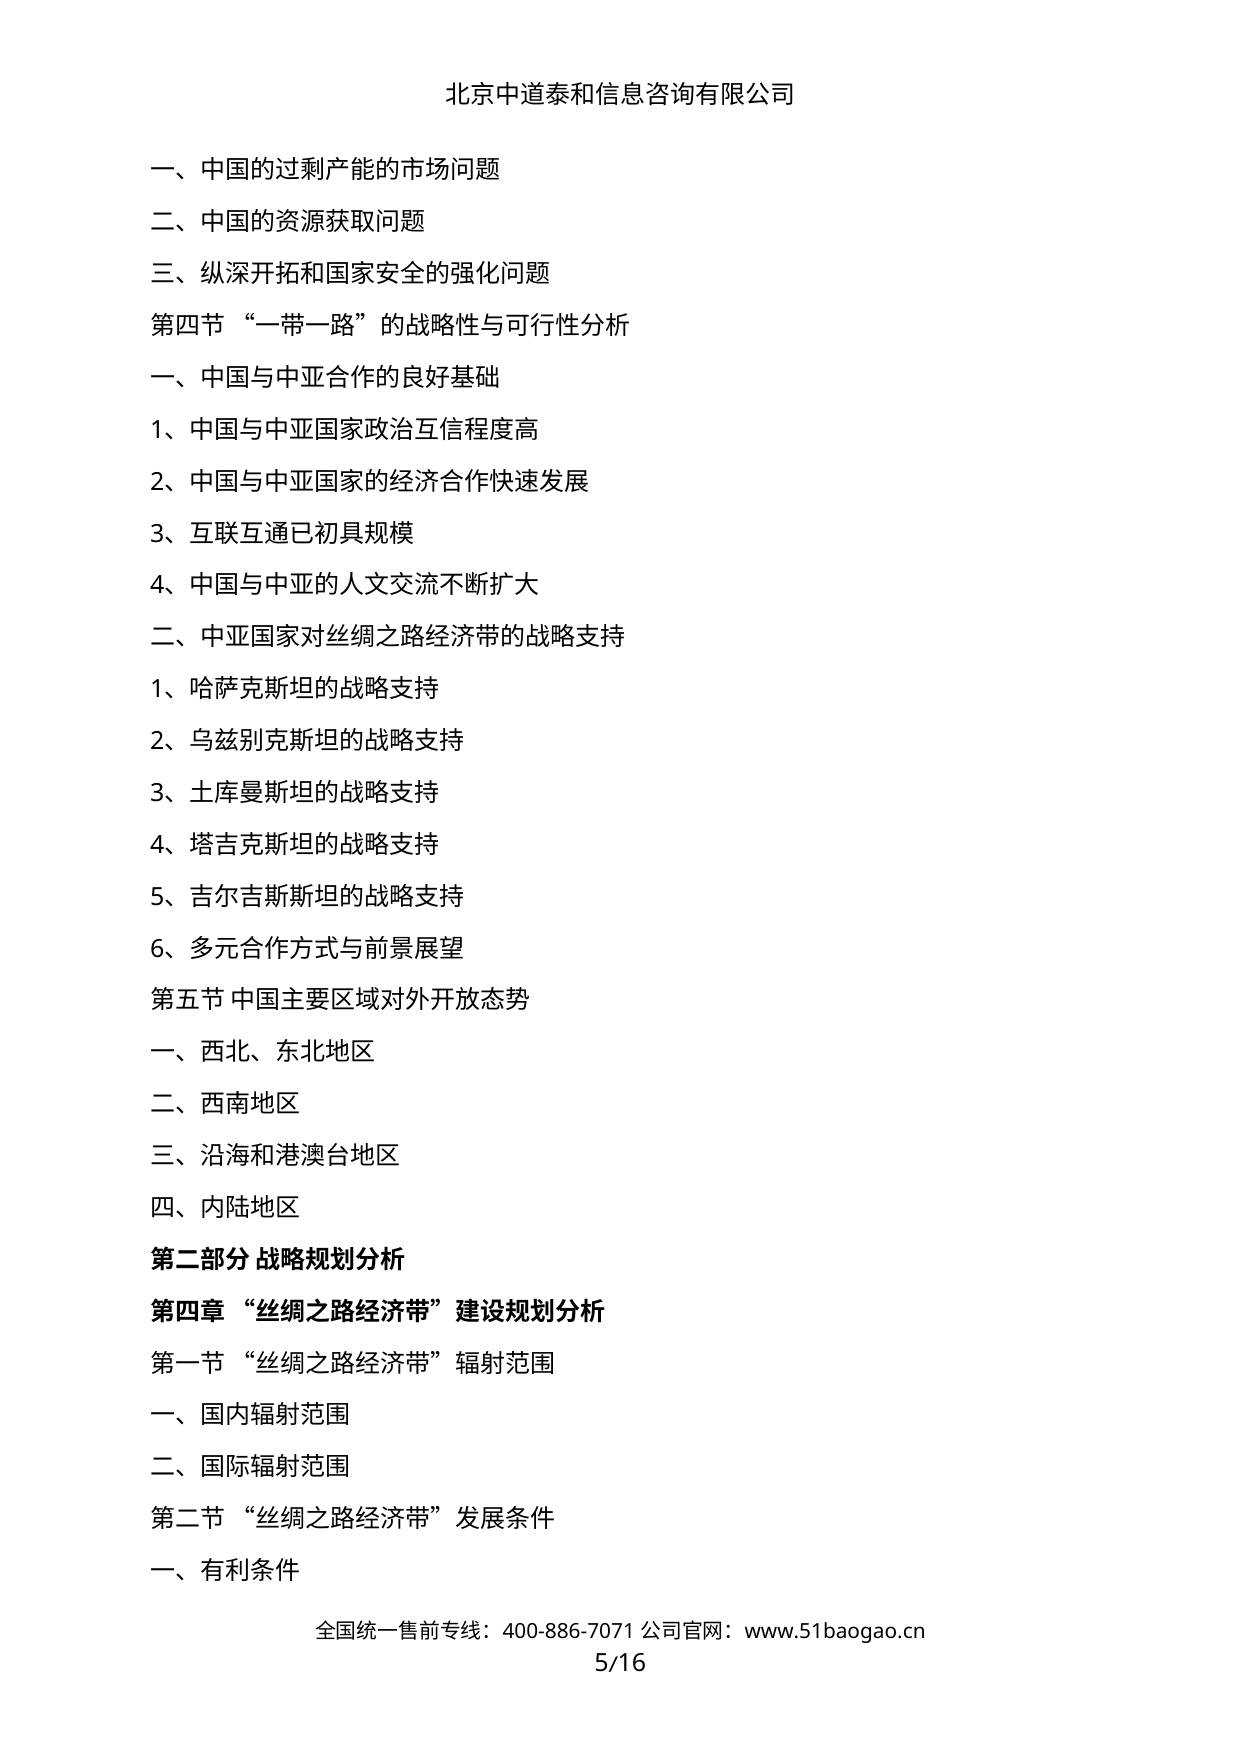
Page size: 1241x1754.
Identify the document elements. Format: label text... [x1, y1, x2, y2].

text 第二节 “丝绸之路经济带”发展条件 [150, 1499, 1090, 1535]
text 一、中国与中亚合作的良好基础 [150, 357, 1090, 394]
text 三、沿海和港澳台地区 [150, 1136, 1090, 1172]
text 3、互联互通已初具规模 [150, 513, 1090, 549]
text 2、乌兹别克斯坦的战略支持 [150, 721, 1090, 757]
text 4、中国与中亚的人文交流不断扩大 [150, 565, 1090, 601]
text 2、中国与中亚国家的经济合作快速发展 [150, 461, 1090, 497]
text 第四节 “一带一路”的战略性与可行性分析 [150, 306, 1090, 342]
text 二、西南地区 [150, 1084, 1090, 1120]
text 5、吉尔吉斯斯坦的战略支持 [150, 876, 1090, 912]
text 三、纵深开拓和国家安全的强化问题 [150, 254, 1090, 290]
text 二、国际辐射范围 [150, 1447, 1090, 1483]
text 第一节 “丝绸之路经济带”辐射范围 [150, 1343, 1090, 1379]
text 二、中亚国家对丝绸之路经济带的战略支持 [150, 617, 1090, 653]
text 3、土库曼斯坦的战略支持 [150, 772, 1090, 809]
text 6、多元合作方式与前景展望 [150, 928, 1090, 964]
text 一、国内辐射范围 [150, 1395, 1090, 1431]
text 1、中国与中亚国家政治互信程度高 [150, 409, 1090, 446]
text 二、中国的资源获取问题 [150, 202, 1090, 238]
text 四、内陆地区 [150, 1187, 1090, 1224]
text 一、西北、东北地区 [150, 1032, 1090, 1068]
text 第二部分 战略规划分析 [150, 1239, 1090, 1276]
text 第五节 中国主要区域对外开放态势 [150, 980, 1090, 1016]
text 一、中国的过剩产能的市场问题 [150, 150, 1090, 186]
text 一、有利条件 [150, 1551, 1090, 1587]
text 1、哈萨克斯坦的战略支持 [150, 669, 1090, 705]
text 4、塔吉克斯坦的战略支持 [150, 824, 1090, 861]
text 第四章 “丝绸之路经济带”建设规划分析 [150, 1291, 1090, 1327]
